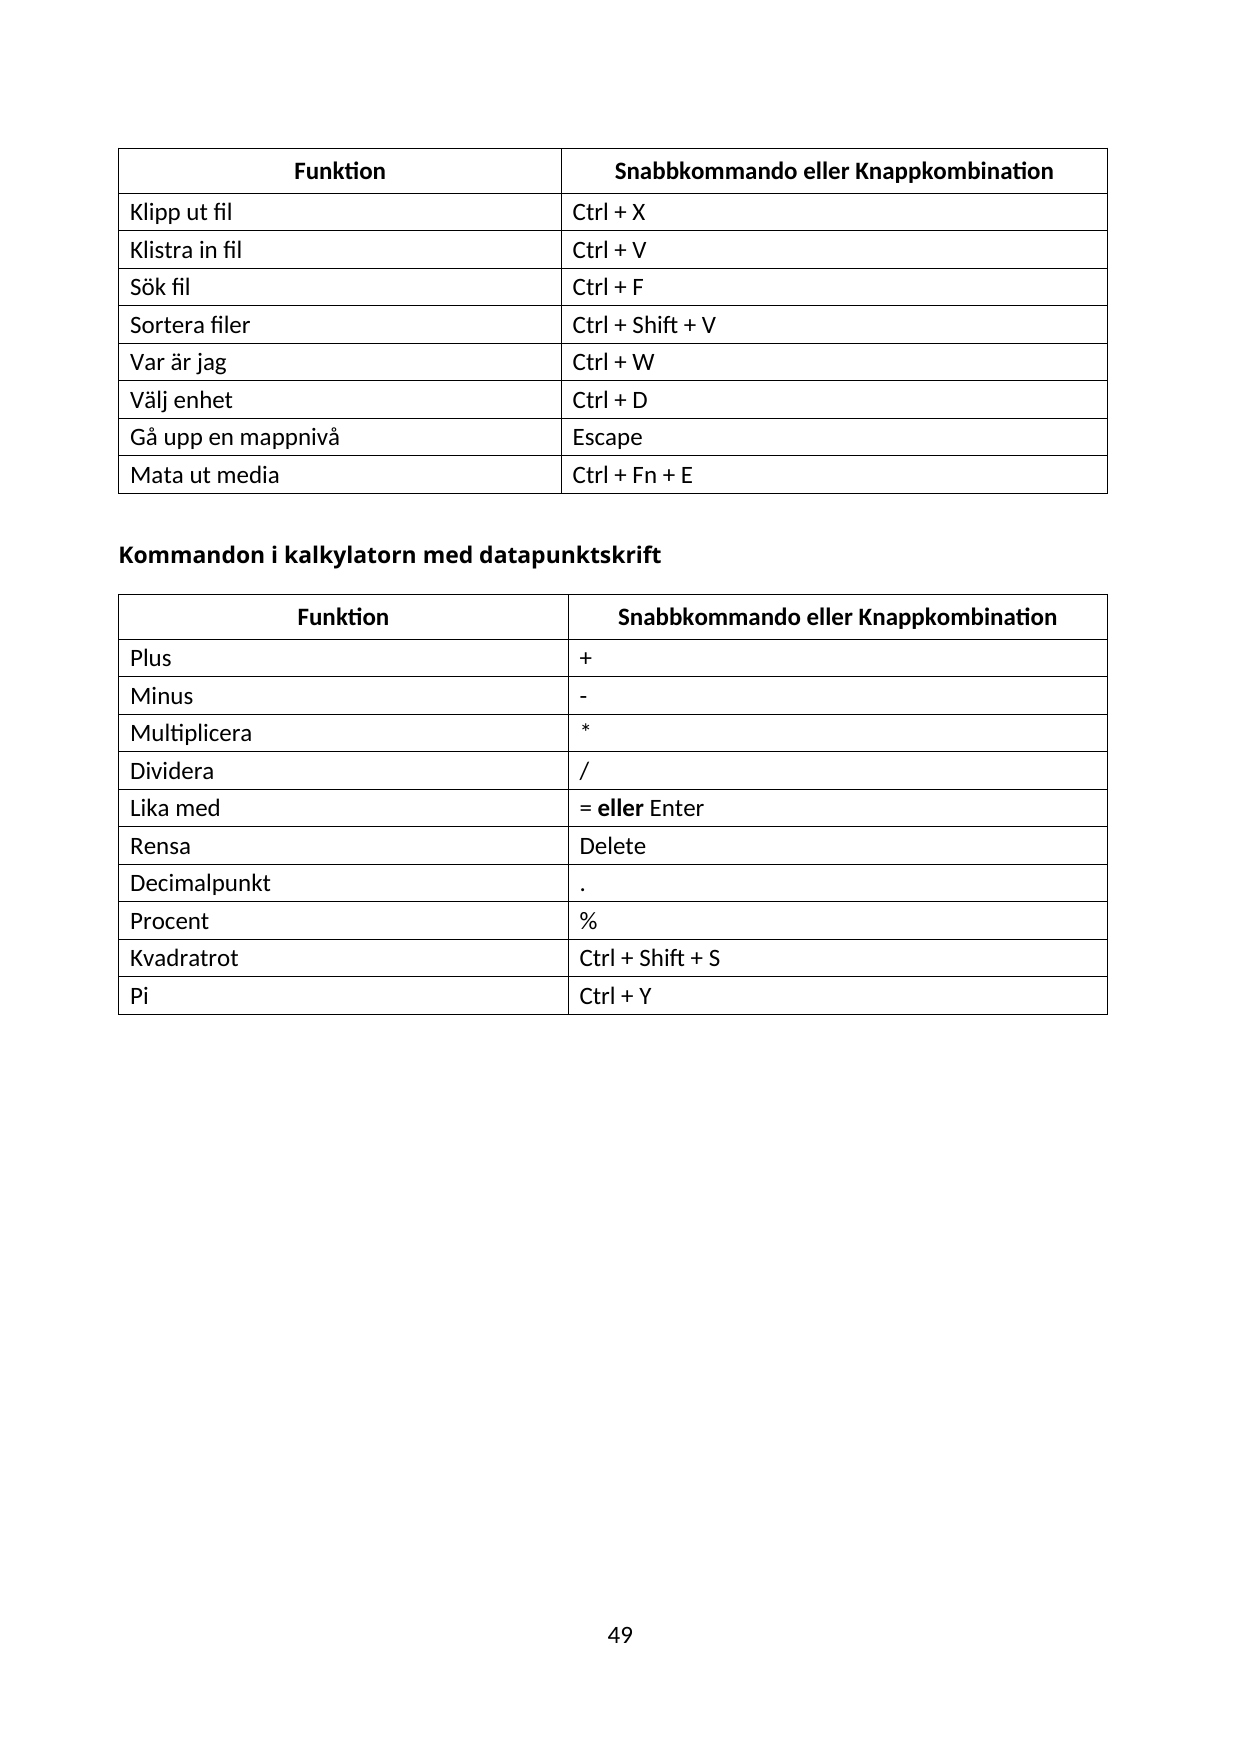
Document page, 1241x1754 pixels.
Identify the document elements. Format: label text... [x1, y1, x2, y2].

table_cell Ctrl + F [562, 269, 1107, 305]
table_cell Klipp ut fil [119, 194, 561, 230]
table_cell Sök fil [119, 269, 561, 305]
table_cell Mata ut media [119, 456, 561, 493]
table_cell Sortera filer [119, 306, 561, 343]
table_header Funktion [119, 149, 561, 193]
table_cell Lika med [119, 790, 568, 826]
table_cell - [569, 677, 1107, 714]
table_cell = eller Enter [569, 790, 1107, 826]
table_cell Var är jag [119, 344, 561, 380]
table_cell Ctrl + V [562, 231, 1107, 268]
table_cell Kvadratrot [119, 940, 568, 976]
table_cell + [569, 640, 1107, 676]
table_cell Multiplicera [119, 715, 568, 751]
table_cell Plus [119, 640, 568, 676]
table_cell . [569, 865, 1107, 901]
table_cell Ctrl + Fn + E [562, 456, 1107, 493]
table_cell Klistra in fil [119, 231, 561, 268]
table_cell Pi [119, 977, 568, 1014]
table_cell Rensa [119, 827, 568, 864]
table_cell Ctrl + W [562, 344, 1107, 380]
table_cell Välj enhet [119, 381, 561, 418]
text Kommandon i kalkylatorn med datapunktskrift [118, 539, 1122, 570]
table_cell Ctrl + D [562, 381, 1107, 418]
table_cell Ctrl + X [562, 194, 1107, 230]
table_cell Ctrl + Y [569, 977, 1107, 1014]
table_cell Delete [569, 827, 1107, 864]
table_cell Ctrl + Shift + V [562, 306, 1107, 343]
table_header Funktion [119, 595, 568, 639]
table_cell % [569, 902, 1107, 939]
table_cell Dividera [119, 752, 568, 789]
table_cell * [569, 715, 1107, 751]
table_cell Escape [562, 419, 1107, 455]
table_header Snabbkommando eller Knappkombination [569, 595, 1107, 639]
table_header Snabbkommando eller Knappkombination [562, 149, 1107, 193]
table_cell Procent [119, 902, 568, 939]
table_cell Decimalpunkt [119, 865, 568, 901]
table_cell Minus [119, 677, 568, 714]
table_cell / [569, 752, 1107, 789]
table_cell Gå upp en mappnivå [119, 419, 561, 455]
table_cell Ctrl + Shift + S [569, 940, 1107, 976]
